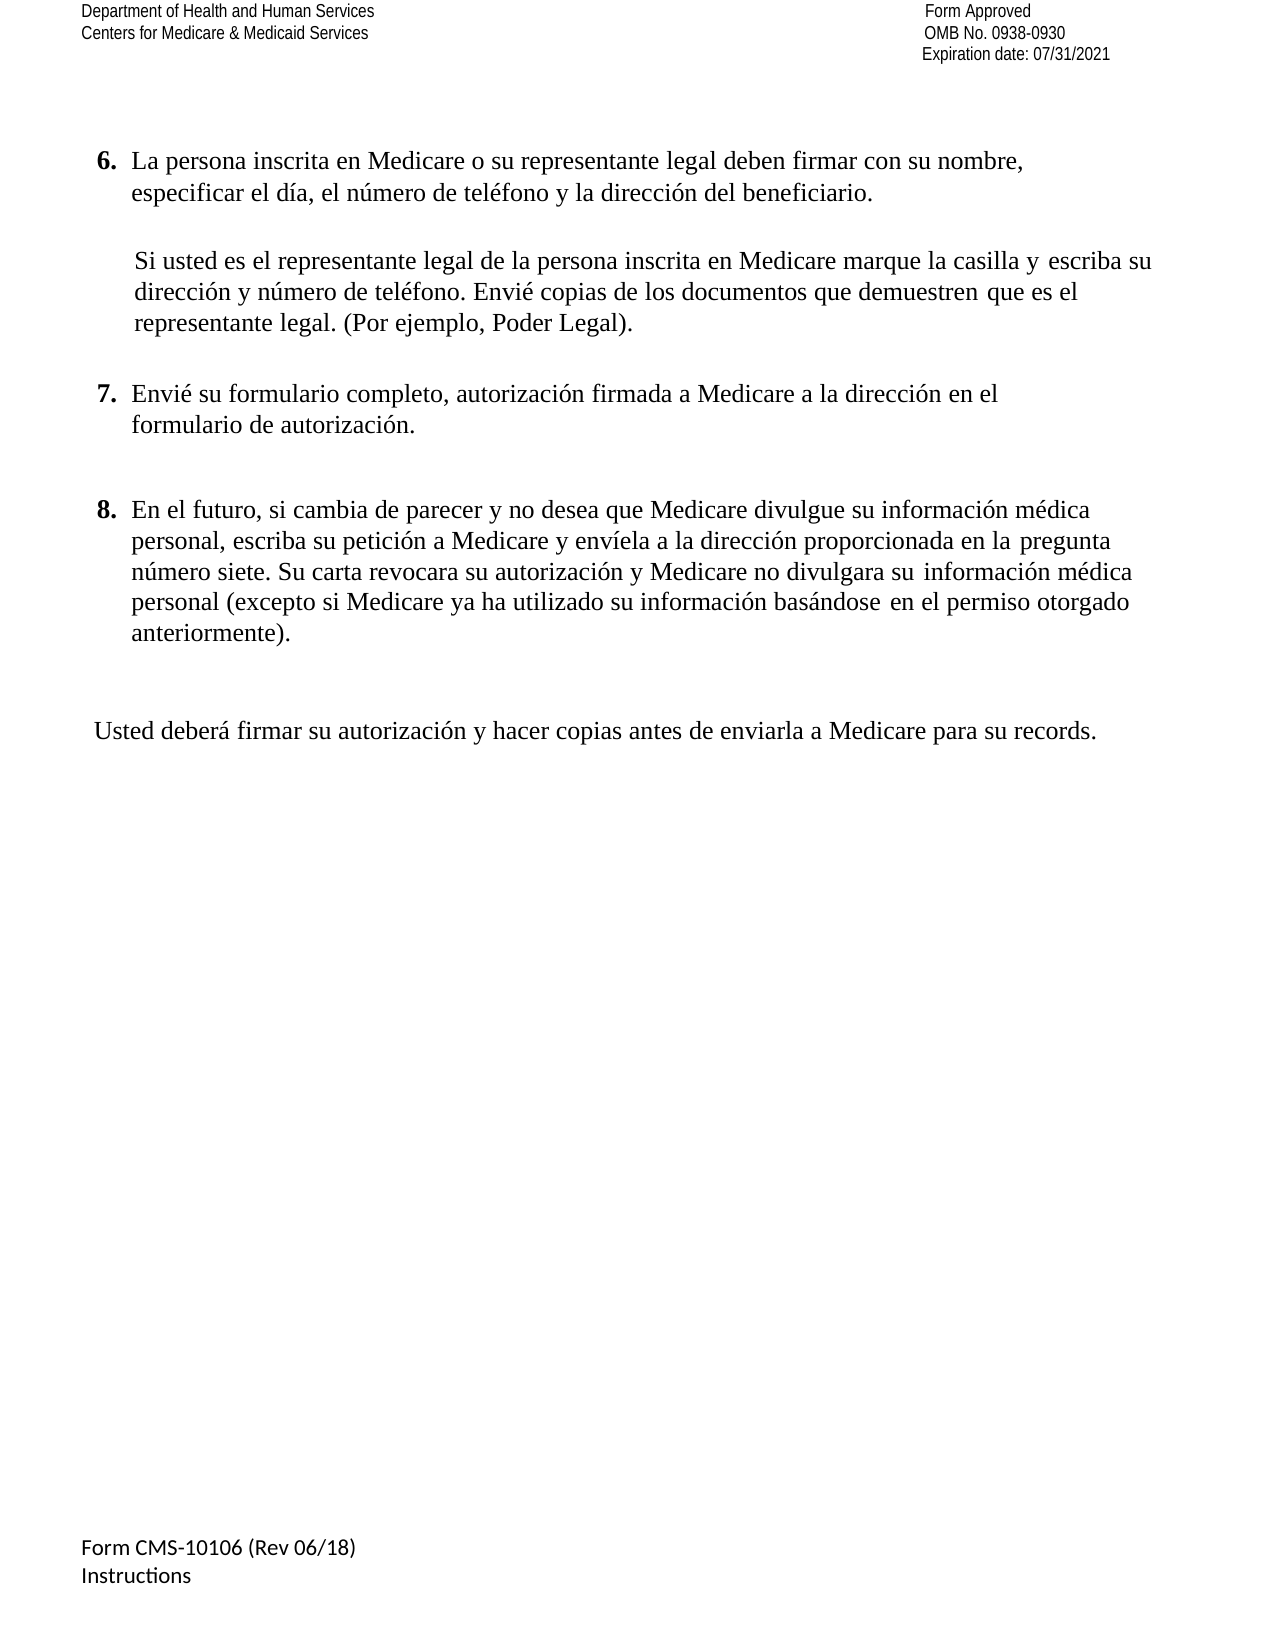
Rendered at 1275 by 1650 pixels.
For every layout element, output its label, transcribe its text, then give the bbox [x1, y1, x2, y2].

list La persona inscrita en Medicare o su representante legal deben firmar con su nombre, especificar el día, el número de teléfono y la dirección del beneficiario. [97, 144, 1095, 207]
text Si usted es el representante legal de la persona inscrita en Medicare marque la casilla y escriba su dirección y número de teléfono. Envié copias de los documentos que demuestren que es el representante legal. (Por ejemplo, Poder Legal). [134, 245, 1162, 337]
list Envié su formulario completo, autorización firmada a Medicare a la dirección en el formulario de autorización. [97, 377, 1068, 439]
text Usted deberá firmar su autorización y hacer copias antes de enviarla a Medicare para su records. [94, 715, 1192, 745]
list En el futuro, si cambia de parecer y no desea que Medicare divulgue su información médica personal, escriba su petición a Medicare y envíela a la dirección proporcionada en la pregunta número siete. Su carta revocara su autorización y Medicare no divulgara su información médica personal (excepto si Medicare ya ha utilizado su información basándose en el permiso otorgado anteriormente). [97, 493, 1174, 647]
